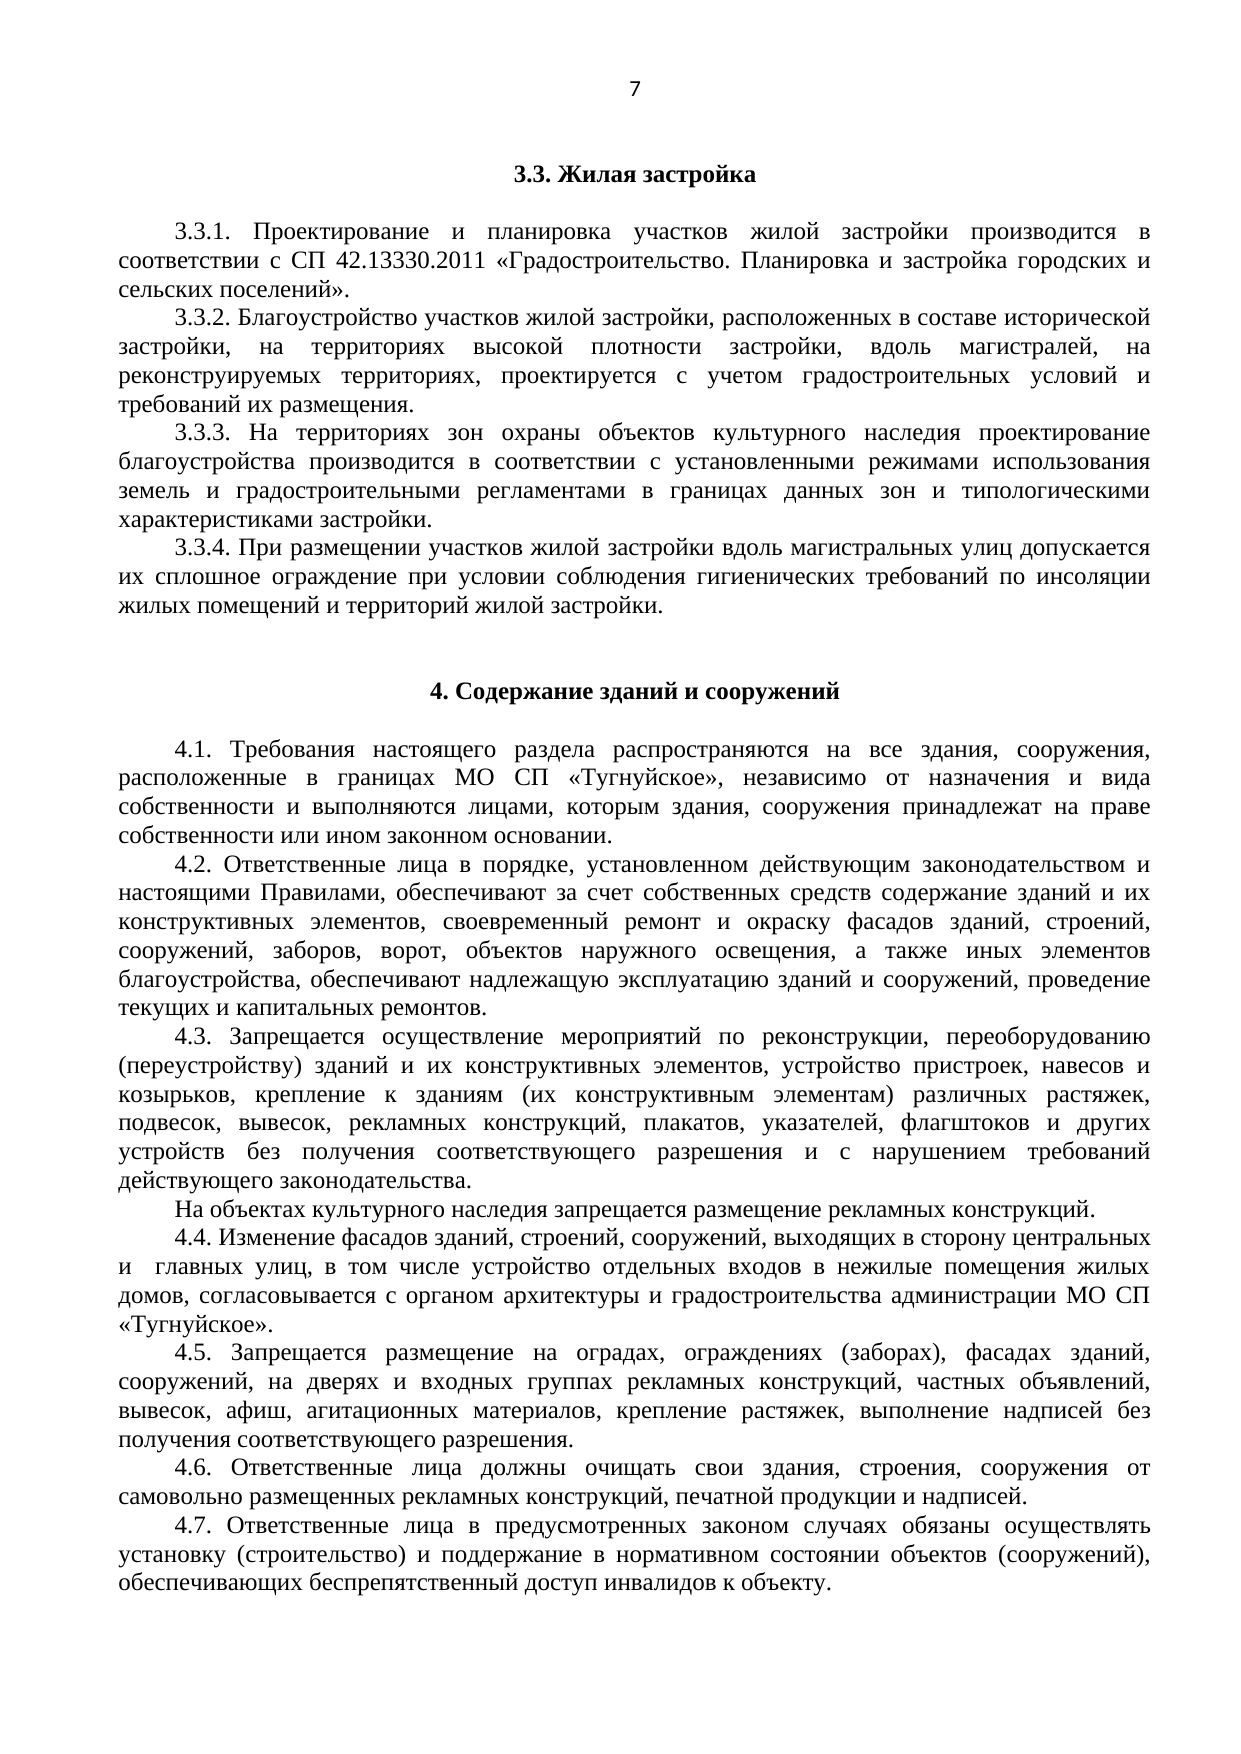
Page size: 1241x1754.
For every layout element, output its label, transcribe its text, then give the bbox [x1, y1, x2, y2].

text 4. Содержание зданий и сооружений [118, 676, 1152, 705]
text 3.3.4. При размещении участков жилой застройки вдоль магистральных улиц допускается их сплошное ограждение при условии соблюдения гигиенических требований по инсоляции жилых помещений и территорий жилой застройки. [118, 532, 1152, 619]
text 4.1. Требования настоящего раздела распространяются на все здания, сооружения, расположенные в границах МО СП «Тугнуйское», независимо от назначения и вида собственности и выполняются лицами, которым здания, сооружения принадлежат на праве собственности или ином законном основании. [118, 734, 1152, 849]
text 3.3.2. Благоустройство участков жилой застройки, расположенных в составе исторической застройки, на территориях высокой плотности застройки, вдоль магистралей, на реконструируемых территориях, проектируется с учетом градостроительных условий и требований их размещения. [118, 302, 1152, 417]
text На объектах культурного наследия запрещается размещение рекламных конструкций. [118, 1194, 1152, 1222]
text 3.3.3. На территориях зон охраны объектов культурного наследия проектирование благоустройства производится в соответствии с установленными режимами использования земель и градостроительными регламентами в границах данных зон и типологическими характеристиками застройки. [118, 417, 1152, 532]
text 4.3. Запрещается осуществление мероприятий по реконструкции, переоборудованию (переустройству) зданий и их конструктивных элементов, устройство пристроек, навесов и козырьков, крепление к зданиям (их конструктивным элементам) различных растяжек, подвесок, вывесок, рекламных конструкций, плакатов, указателей, флагштоков и других устройств без получения соответствующего разрешения и с нарушением требований действующего законодательства. [118, 1021, 1152, 1194]
text 4.7. Ответственные лица в предусмотренных законом случаях обязаны осуществлять установку (строительство) и поддержание в нормативном состоянии объектов (сооружений), обеспечивающих беспрепятственный доступ инвалидов к объекту. [118, 1510, 1152, 1596]
text 4.6. Ответственные лица должны очищать свои здания, строения, сооружения от самовольно размещенных рекламных конструкций, печатной продукции и надписей. [118, 1452, 1152, 1510]
text 4.5. Запрещается размещение на оградах, ограждениях (заборах), фасадах зданий, сооружений, на дверях и входных группах рекламных конструкций, частных объявлений, вывесок, афиш, агитационных материалов, крепление растяжек, выполнение надписей без получения соответствующего разрешения. [118, 1337, 1152, 1452]
text 4.4. Изменение фасадов зданий, строений, сооружений, выходящих в сторону центральных и главных улиц, в том числе устройство отдельных входов в нежилые помещения жилых домов, согласовывается с органом архитектуры и градостроительства администрации МО СП «Тугнуйское». [118, 1222, 1152, 1337]
text 3.3. Жилая застройка [118, 159, 1152, 187]
text 4.2. Ответственные лица в порядке, установленном действующим законодательством и настоящими Правилами, обеспечивают за счет собственных средств содержание зданий и их конструктивных элементов, своевременный ремонт и окраску фасадов зданий, строений, сооружений, заборов, ворот, объектов наружного освещения, а также иных элементов благоустройства, обеспечивают надлежащую эксплуатацию зданий и сооружений, проведение текущих и капитальных ремонтов. [118, 849, 1152, 1021]
text 3.3.1. Проектирование и планировка участков жилой застройки производится в соответствии с СП 42.13330.2011 «Градостроительство. Планировка и застройка городских и сельских поселений». [118, 216, 1152, 302]
